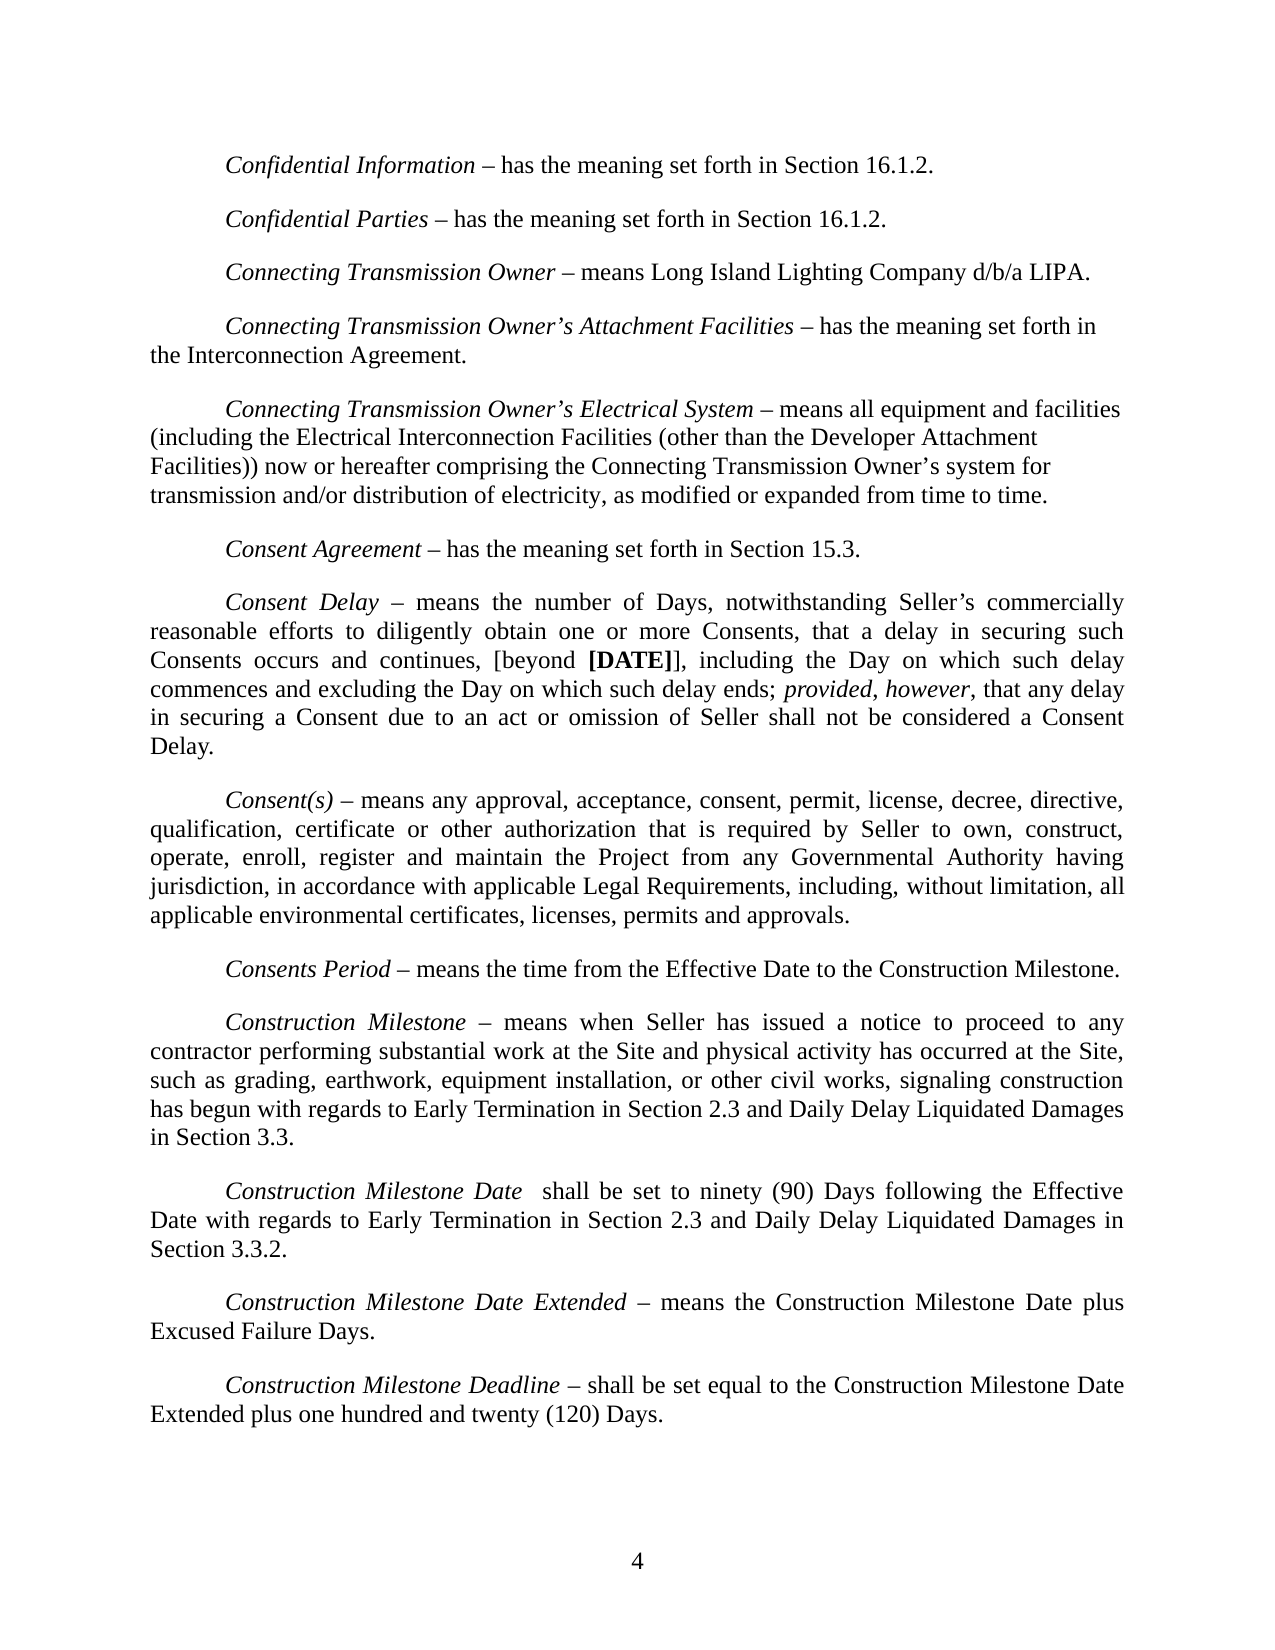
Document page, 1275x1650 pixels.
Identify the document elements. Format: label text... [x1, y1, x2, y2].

text Construction Milestone Deadline – shall be set equal to the Construction Milestone Date Extended plus one hundred and twenty (120) Days. [150, 1370, 1125, 1427]
text Connecting Transmission Owner – means Long Island Lighting Company d/b/a LIPA. [150, 257, 1125, 286]
text Consent Agreement – has the meaning set forth in Section 15.3. [150, 534, 1125, 562]
text Construction Milestone Date shall be set to ninety (90) Days following the Effective Date with regards to Early Termination in Section 2.3 and Daily Delay Liquidated Damages in Section 3.3.2. [150, 1176, 1125, 1262]
text Consent Delay – means the number of Days, notwithstanding Seller’s commercially reasonable efforts to diligently obtain one or more Consents, that a delay in securing such Consents occurs and continues, [beyond [DATE]], including the Day on which such delay commences and excluding the Day on which such delay ends; provided, however, that any delay in securing a Consent due to an act or omission of Seller shall not be considered a Consent Delay. [150, 587, 1125, 760]
text Confidential Parties – has the meaning set forth in Section 16.1.2. [150, 204, 1125, 232]
text Construction Milestone Date Extended – means the Construction Milestone Date plus Excused Failure Days. [150, 1287, 1125, 1345]
text Connecting Transmission Owner’s Attachment Facilities – has the meaning set forth in the Interconnection Agreement. [150, 311, 1125, 369]
text Construction Milestone – means when Seller has issued a notice to proceed to any contractor performing substantial work at the Site and physical activity has occurred at the Site, such as grading, earthwork, equipment installation, or other civil works, signaling construction has begun with regards to Early Termination in Section 2.3 and Daily Delay Liquidated Damages in Section 3.3. [150, 1007, 1125, 1151]
text Consents Period – means the time from the Effective Date to the Construction Milestone. [150, 954, 1125, 982]
text Connecting Transmission Owner’s Electrical System – means all equipment and facilities (including the Electrical Interconnection Facilities (other than the Developer Attachment Facilities)) now or hereafter comprising the Connecting Transmission Owner’s system for transmission and/or distribution of electricity, as modified or expanded from time to time. [150, 394, 1125, 509]
text Confidential Information – has the meaning set forth in Section 16.1.2. [150, 150, 1125, 179]
text Consent(s) – means any approval, acceptance, consent, permit, license, decree, directive, qualification, certificate or other authorization that is required by Seller to own, construct, operate, enroll, register and maintain the Project from any Governmental Authority having jurisdiction, in accordance with applicable Legal Requirements, including, without limitation, all applicable environmental certificates, licenses, permits and approvals. [150, 785, 1125, 929]
